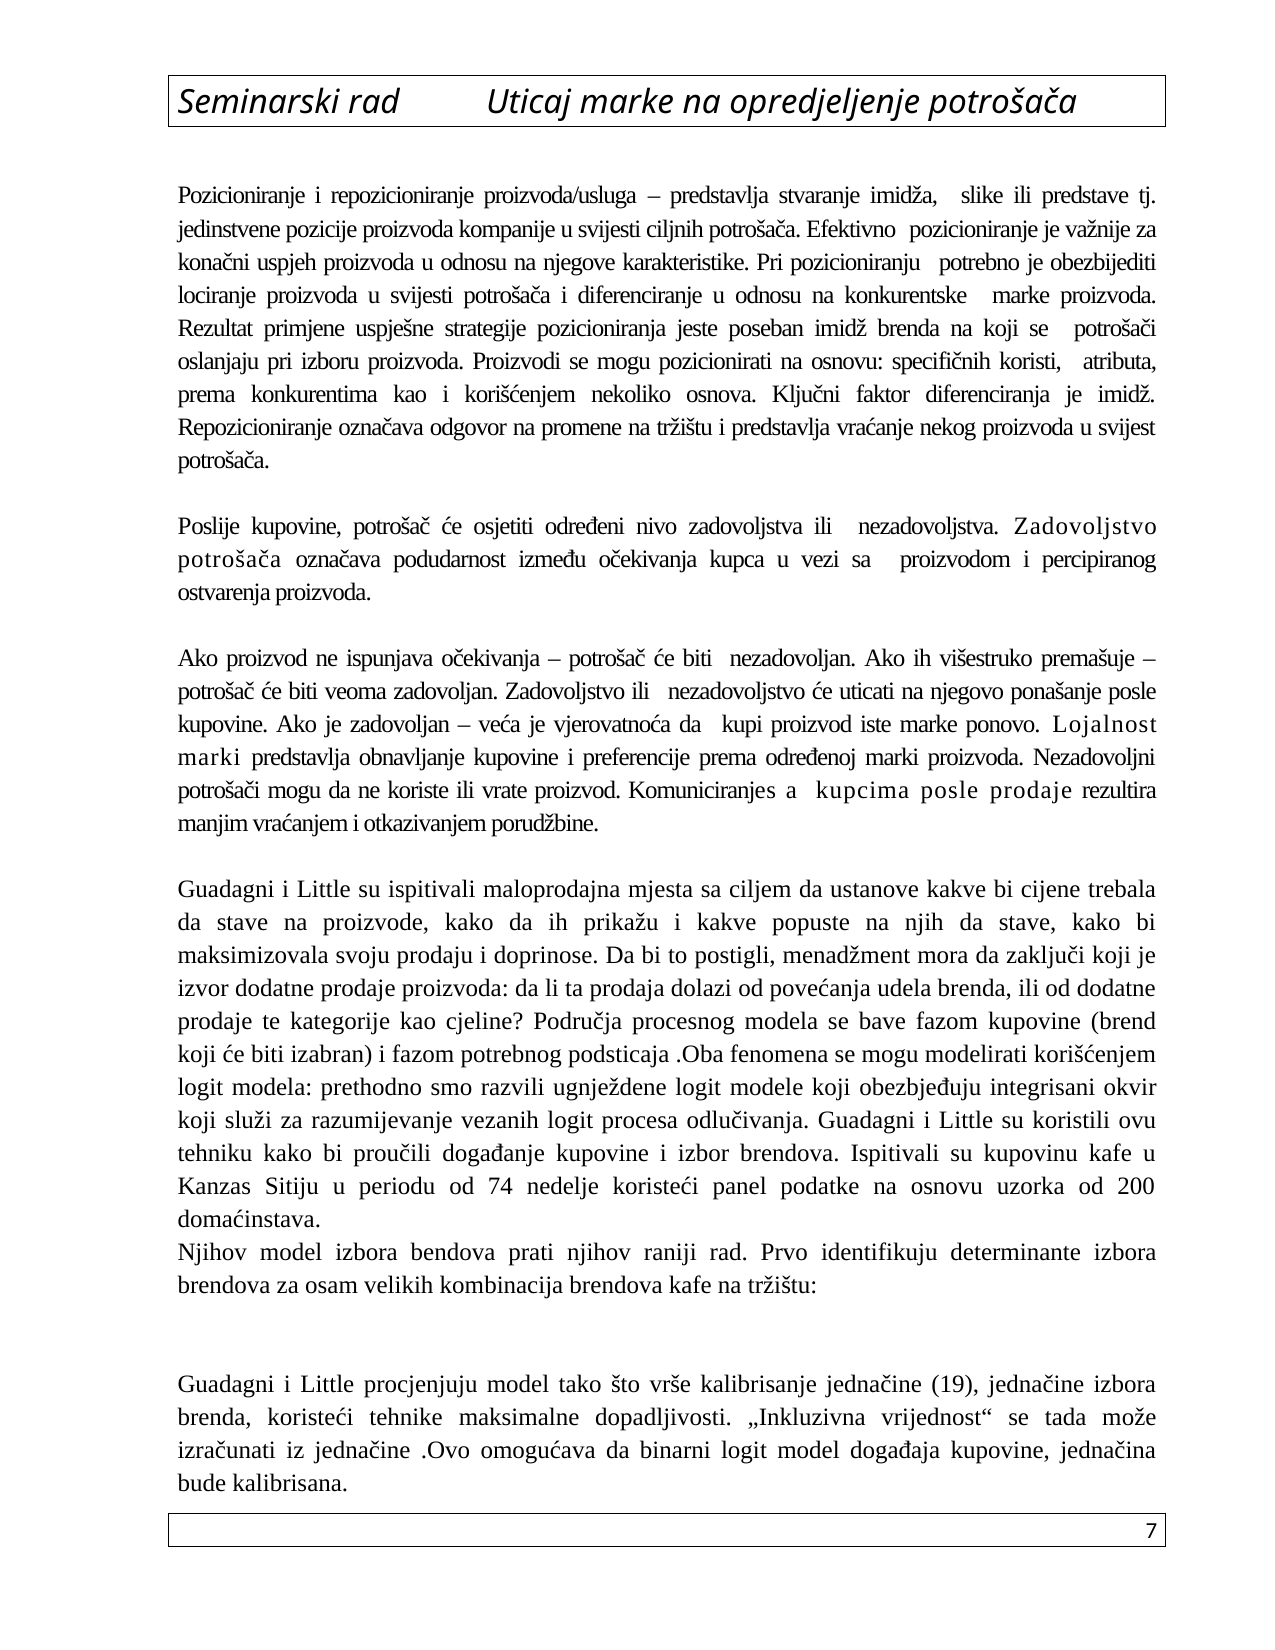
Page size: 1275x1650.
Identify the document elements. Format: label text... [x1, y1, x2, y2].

text Poslije kupovine, potrošač će osjetiti određeni nivo zadovoljstva ili nezadovoljstva. Zadovoljstvo potrošača označava podudarnost između očekivanja kupca u vezi sa proizvodom i percipiranog ostvarenja proizvoda. [177, 511, 1157, 606]
text Pozicioniranje i repozicioniranje proizvoda/usluga – predstavlja stvaranje imidža, slike ili predstave tj. jedinstvene pozicije proizvoda kompanije u svijesti ciljnih potrošača. Efektivno pozicioniranje je važnije za konačni uspjeh proizvoda u odnosu na njegove karakteristike. Pri pozicioniranju potrebno je obezbijediti lociranje proizvoda u svijesti potrošača i diferenciranje u odnosu na konkurentske marke proizvoda. Rezultat primjene uspješne strategije pozicioniranja jeste poseban imidž brenda na koji se potrošači oslanjaju pri izboru proizvoda. Proizvodi se mogu pozicionirati na osnovu: specifičnih koristi, atributa, prema konkurentima kao i korišćenjem nekoliko osnova. Ključni faktor diferenciranja je imidž. Repozicioniranje označava odgovor na promene na tržištu i predstavlja vraćanje nekog proizvoda u svijest potrošača. [177, 181, 1157, 473]
text Ako proizvod ne ispunjava očekivanja – potrošač će biti nezadovoljan. Ako ih višestruko premašuje – potrošač će biti veoma zadovoljan. Zadovoljstvo ili nezadovoljstvo će uticati na njegovo ponašanje posle kupovine. Ako je zadovoljan – veća je vjerovatnoća da kupi proizvod iste marke ponovo. Lojalnost marki predstavlja obnavljanje kupovine i preferencije prema određenoj marki proizvoda. Nezadovoljni potrošači mogu da ne koriste ili vrate proizvod. Komuniciranjes a kupcima posle prodaje rezultira manjim vraćanjem i otkazivanjem porudžbine. [177, 643, 1157, 837]
text Guadagni i Little procjenjuju model tako što vrše kalibrisanje jednačine (19), jednačine izbora brenda, koristeći tehnike maksimalne dopadljivosti. „Inkluzivna vrijednost“ se tada može izračunati iz jednačine .Ovo omogućava da binarni logit model događaja kupovine, jednačina bude kalibrisana. [177, 1369, 1157, 1497]
text Njihov model izbora bendova prati njihov raniji rad. Prvo identifikuju determinante izbora brendova za osam velikih kombinacija brendova kafe na tržištu: [177, 1237, 1157, 1299]
text Guadagni i Little su ispitivali maloprodajna mjesta sa ciljem da ustanove kakve bi cijene trebala da stave na proizvode, kako da ih prikažu i kakve popuste na njih da stave, kako bi maksimizovala svoju prodaju i doprinose. Da bi to postigli, menadžment mora da zaključi koji je izvor dodatne prodaje proizvoda: da li ta prodaja dolazi od povećanja udela brenda, ili od dodatne prodaje te kategorije kao cjeline? Područja procesnog modela se bave fazom kupovine (brend koji će biti izabran) i fazom potrebnog podsticaja .Oba fenomena se mogu modelirati korišćenjem logit modela: prethodno smo razvili ugnježdene logit modele koji obezbjeđuju integrisani okvir koji služi za razumijevanje vezanih logit procesa odlučivanja. Guadagni i Little su koristili ovu tehniku kako bi proučili događanje kupovine i izbor brendova. Ispitivali su kupovinu kafe u Kanzas Sitiju u periodu od 74 nedelje koristeći panel podatke na osnovu uzorka od 200 domaćinstava. [177, 874, 1157, 1233]
